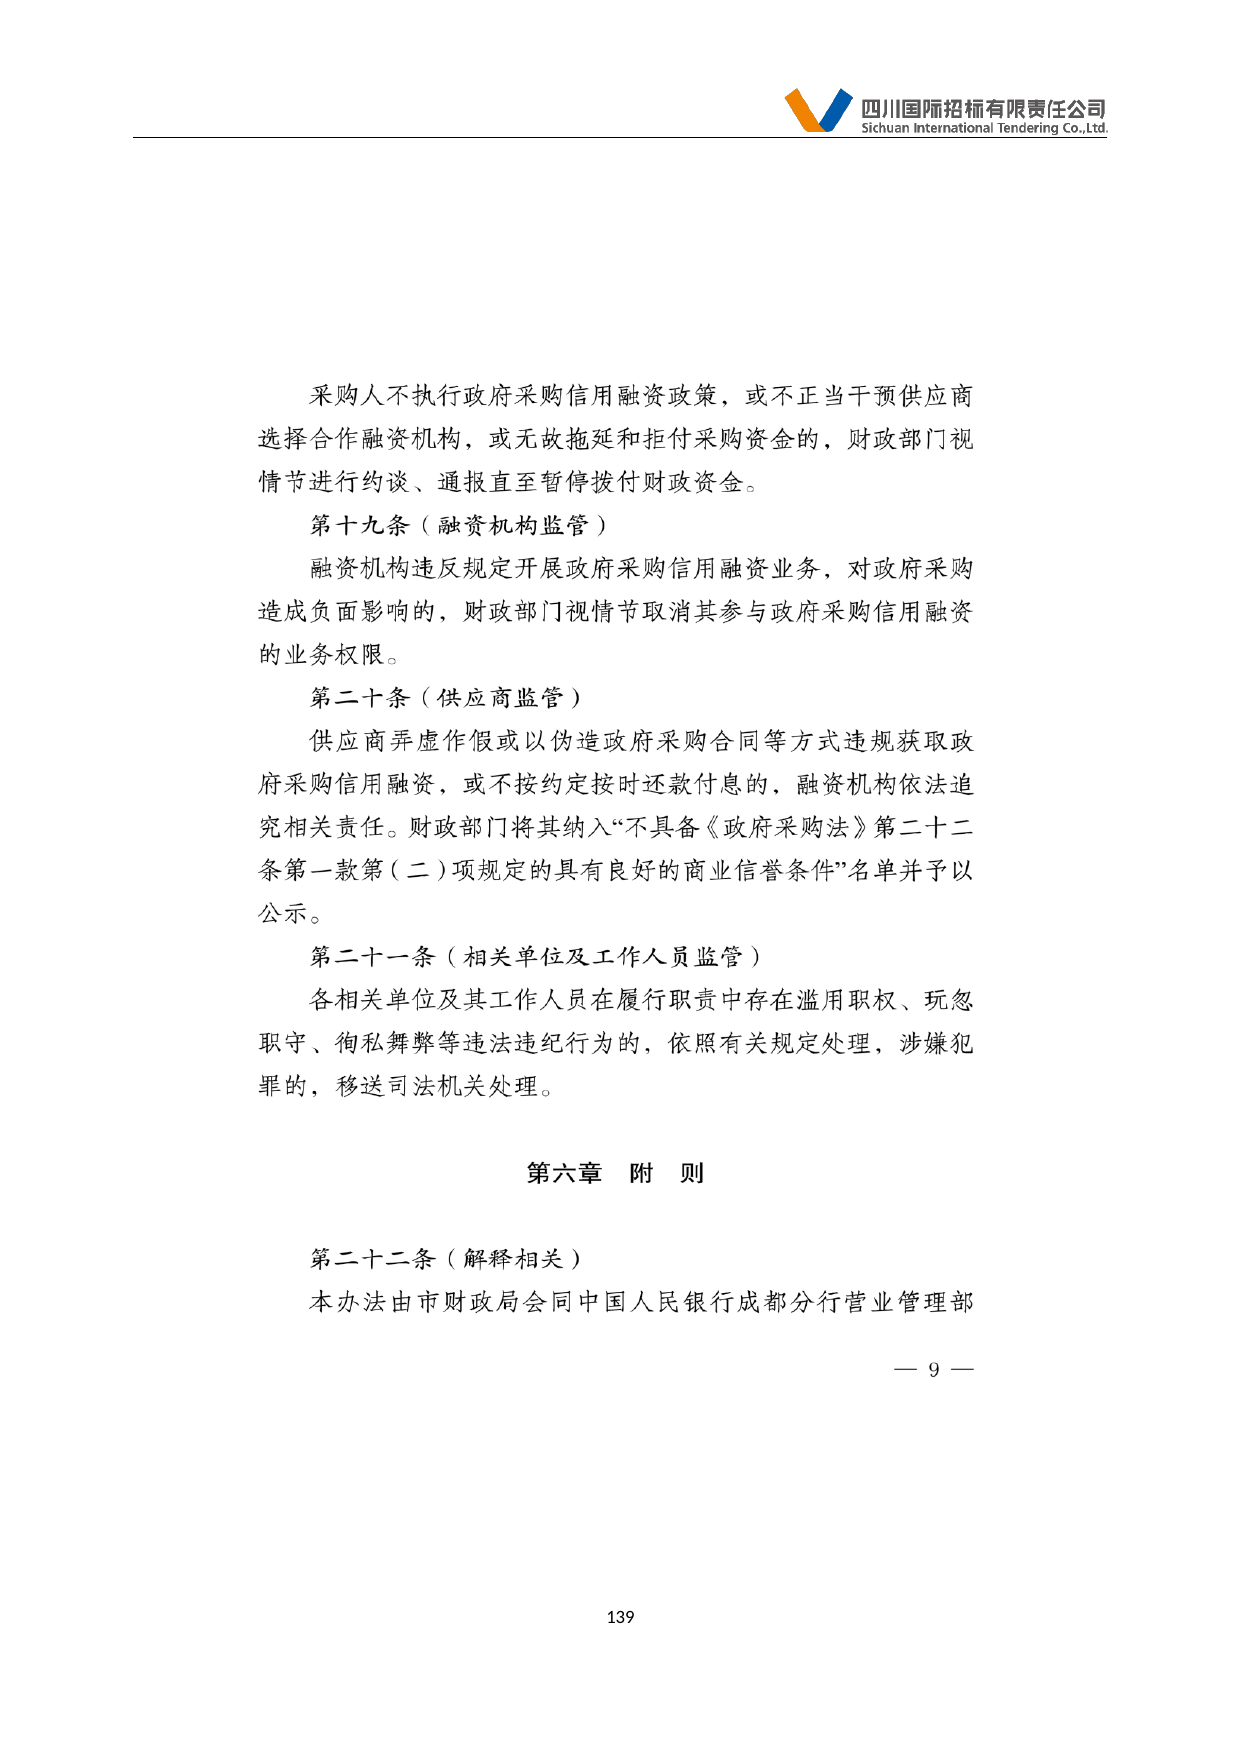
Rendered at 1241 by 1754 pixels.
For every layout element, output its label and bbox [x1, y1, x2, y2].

picture [784, 88, 1108, 135]
picture [132, 217, 1096, 1476]
